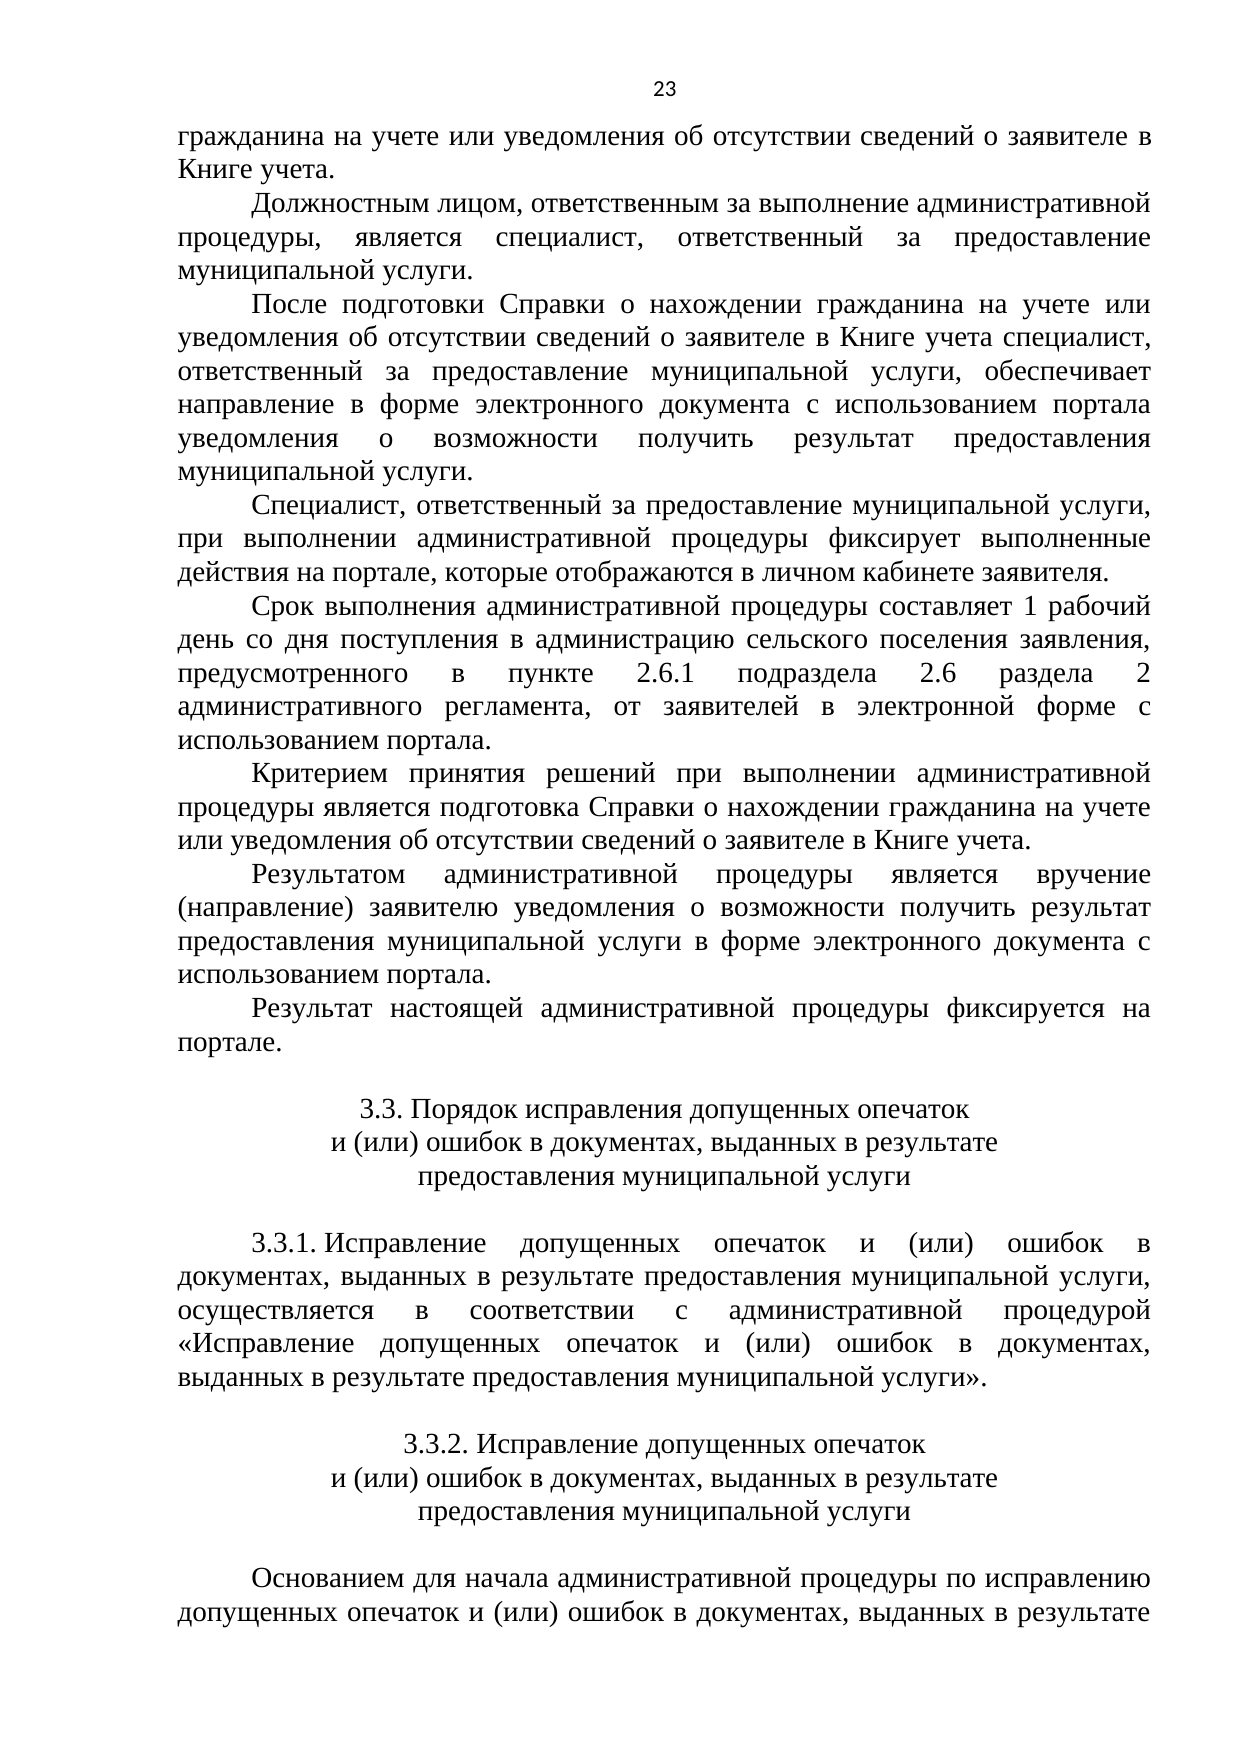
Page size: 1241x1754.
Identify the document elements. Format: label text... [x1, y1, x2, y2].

text Результат настоящей административной процедуры фиксируется на портале. [177, 990, 1152, 1057]
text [177, 1560, 1152, 1627]
text Результатом административной процедуры является вручение (направление) заявителю уведомления о возможности получить результат предоставления муниципальной услуги в форме электронного документа с использованием портала. [177, 856, 1152, 990]
title и (или) ошибок в документах, выданных в результате [177, 1124, 1152, 1158]
text Должностным лицом, ответственным за выполнение административной процедуры, является специалист, ответственный за предоставление муниципальной услуги. [177, 185, 1152, 286]
text 3.3.2. Исправление допущенных опечаток [177, 1426, 1152, 1460]
text Специалист, ответственный за предоставление муниципальной услуги, при выполнении административной процедуры фиксирует выполненные действия на портале, которые отображаются в личном кабинете заявителя. [177, 487, 1152, 588]
text Срок выполнения административной процедуры составляет 1 рабочий день со дня поступления в администрацию сельского поселения заявления, предусмотренного в пункте 2.6.1 подраздела 2.6 раздела 2 административного регламента, от заявителей в электронной форме с использованием портала. [177, 588, 1152, 755]
title 3.3. Порядок исправления допущенных опечаток [177, 1091, 1152, 1124]
text 3.3.1. Исправление допущенных опечаток и (или) ошибок в документах, выданных в результате предоставления муниципальной услуги, осуществляется в соответствии с административной процедурой «Исправление допущенных опечаток и (или) ошибок в документах, выданных в результате предоставления муниципальной услуги». [177, 1225, 1152, 1393]
text Критерием принятия решений при выполнении административной процедуры является подготовка Справки о нахождении гражданина на учете или уведомления об отсутствии сведений о заявителе в Книге учета. [177, 755, 1152, 856]
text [177, 118, 1152, 185]
text и (или) ошибок в документах, выданных в результате [177, 1460, 1152, 1493]
text После подготовки Справки о нахождении гражданина на учете или уведомления об отсутствии сведений о заявителе в Книге учета специалист, ответственный за предоставление муниципальной услуги, обеспечивает направление в форме электронного документа с использованием портала уведомления о возможности получить результат предоставления муниципальной услуги. [177, 286, 1152, 487]
title предоставления муниципальной услуги [177, 1158, 1152, 1191]
text предоставления муниципальной услуги [177, 1493, 1152, 1527]
